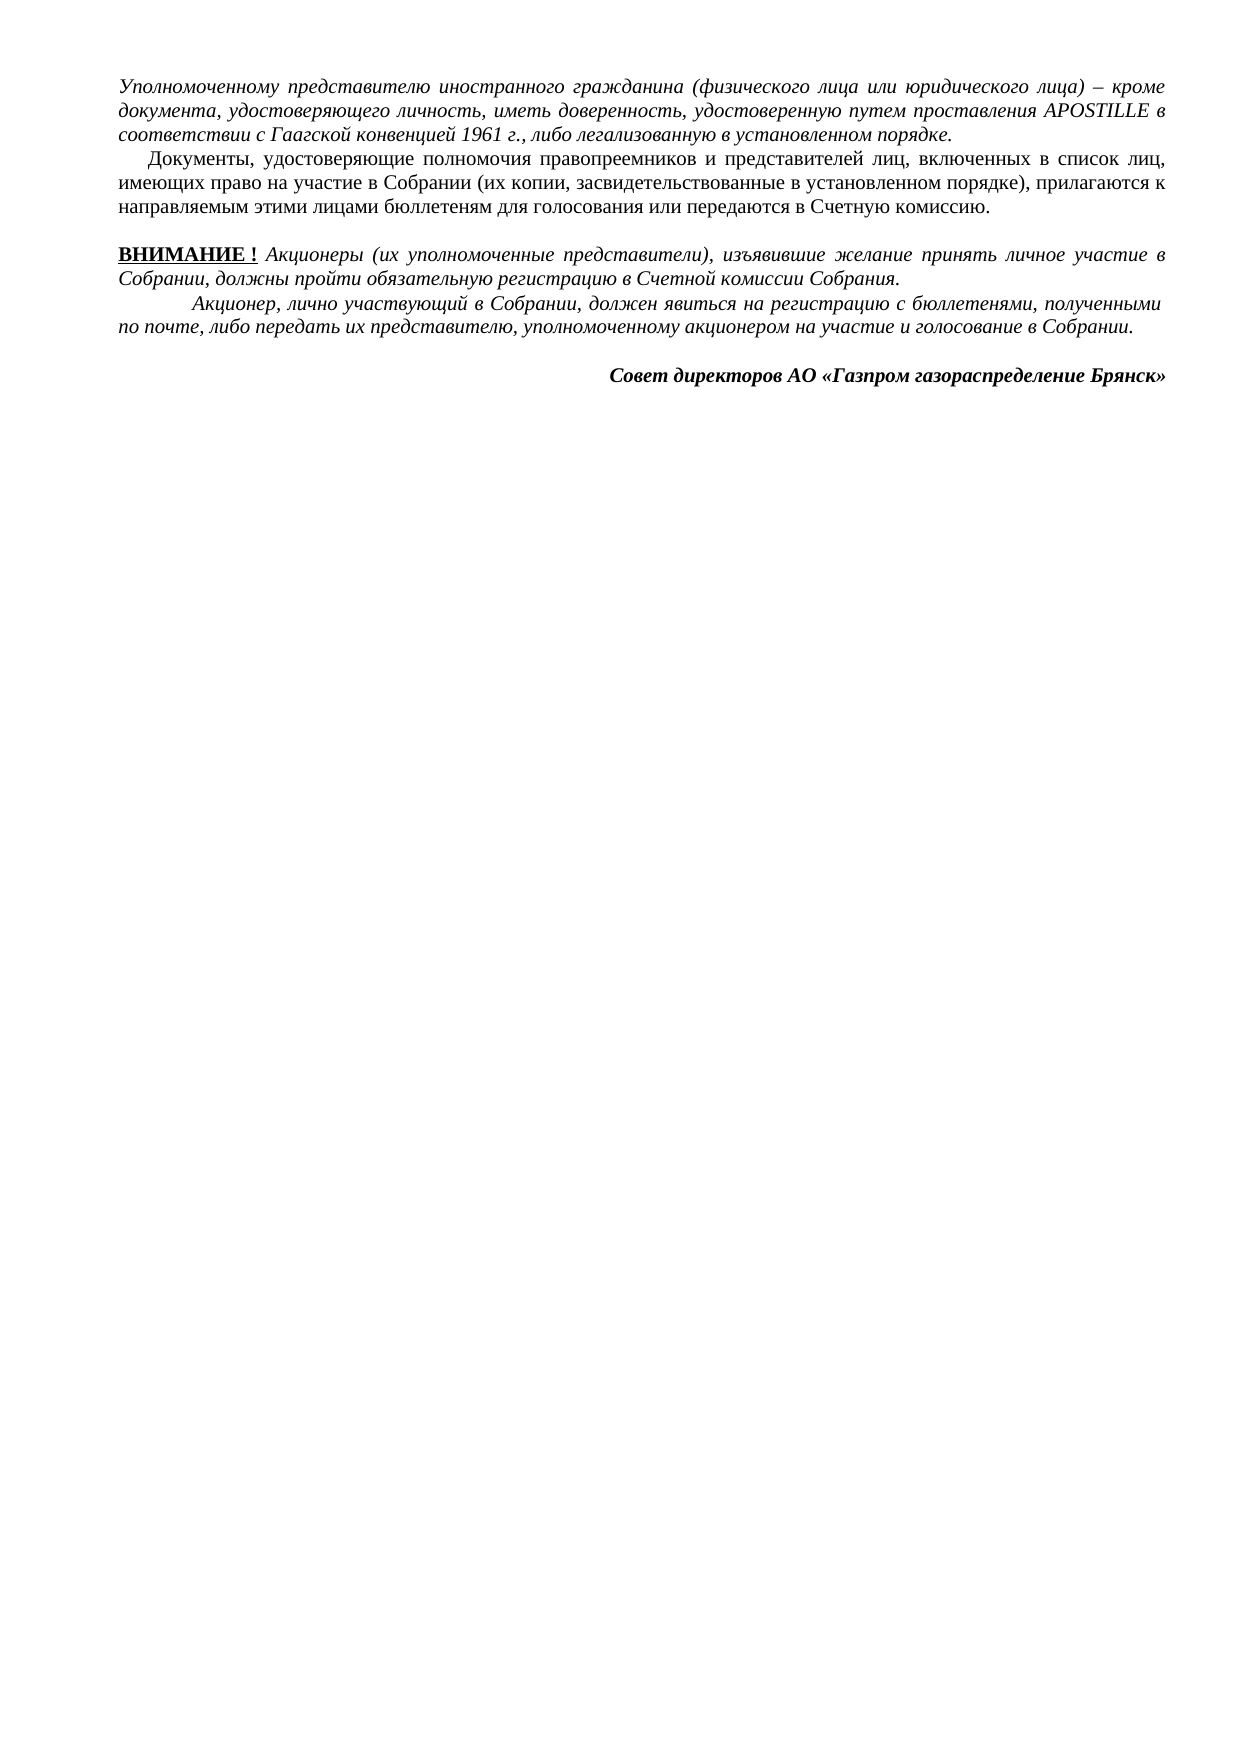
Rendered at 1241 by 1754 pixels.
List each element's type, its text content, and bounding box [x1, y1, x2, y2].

text Документы, удостоверяющие полномочия правопреемников и представителей лиц, включенных в список лиц, имеющих право на участие в Собрании (их копии, засвидетельствованные в установленном порядке), прилагаются к направляемым этими лицами бюллетеням для голосования или передаются в Счетную комиссию. [118, 146, 1167, 218]
text Акционер, лично участвующий в Собрании, должен явиться на регистрацию с бюллетенями, полученными по почте, либо передать их представителю, уполномоченному акционером на участие и голосование в Собрании. [118, 290, 1163, 338]
text ВНИМАНИЕ ! Акционеры (их уполномоченные представители), изъявившие желание принять личное участие в Собрании, должны пройти обязательную регистрацию в Счетной комиссии Собрания. [118, 242, 1167, 290]
text Уполномоченному представителю иностранного гражданина (физического лица или юридического лица) – кроме документа, удостоверяющего личность, иметь доверенность, удостоверенную путем проставления APOSTILLE в соответствии с Гаагской конвенцией 1961 г., либо легализованную в установленном порядке. [118, 74, 1167, 146]
text Совет директоров АО «Газпром газораспределение Брянск» [399, 363, 1167, 387]
